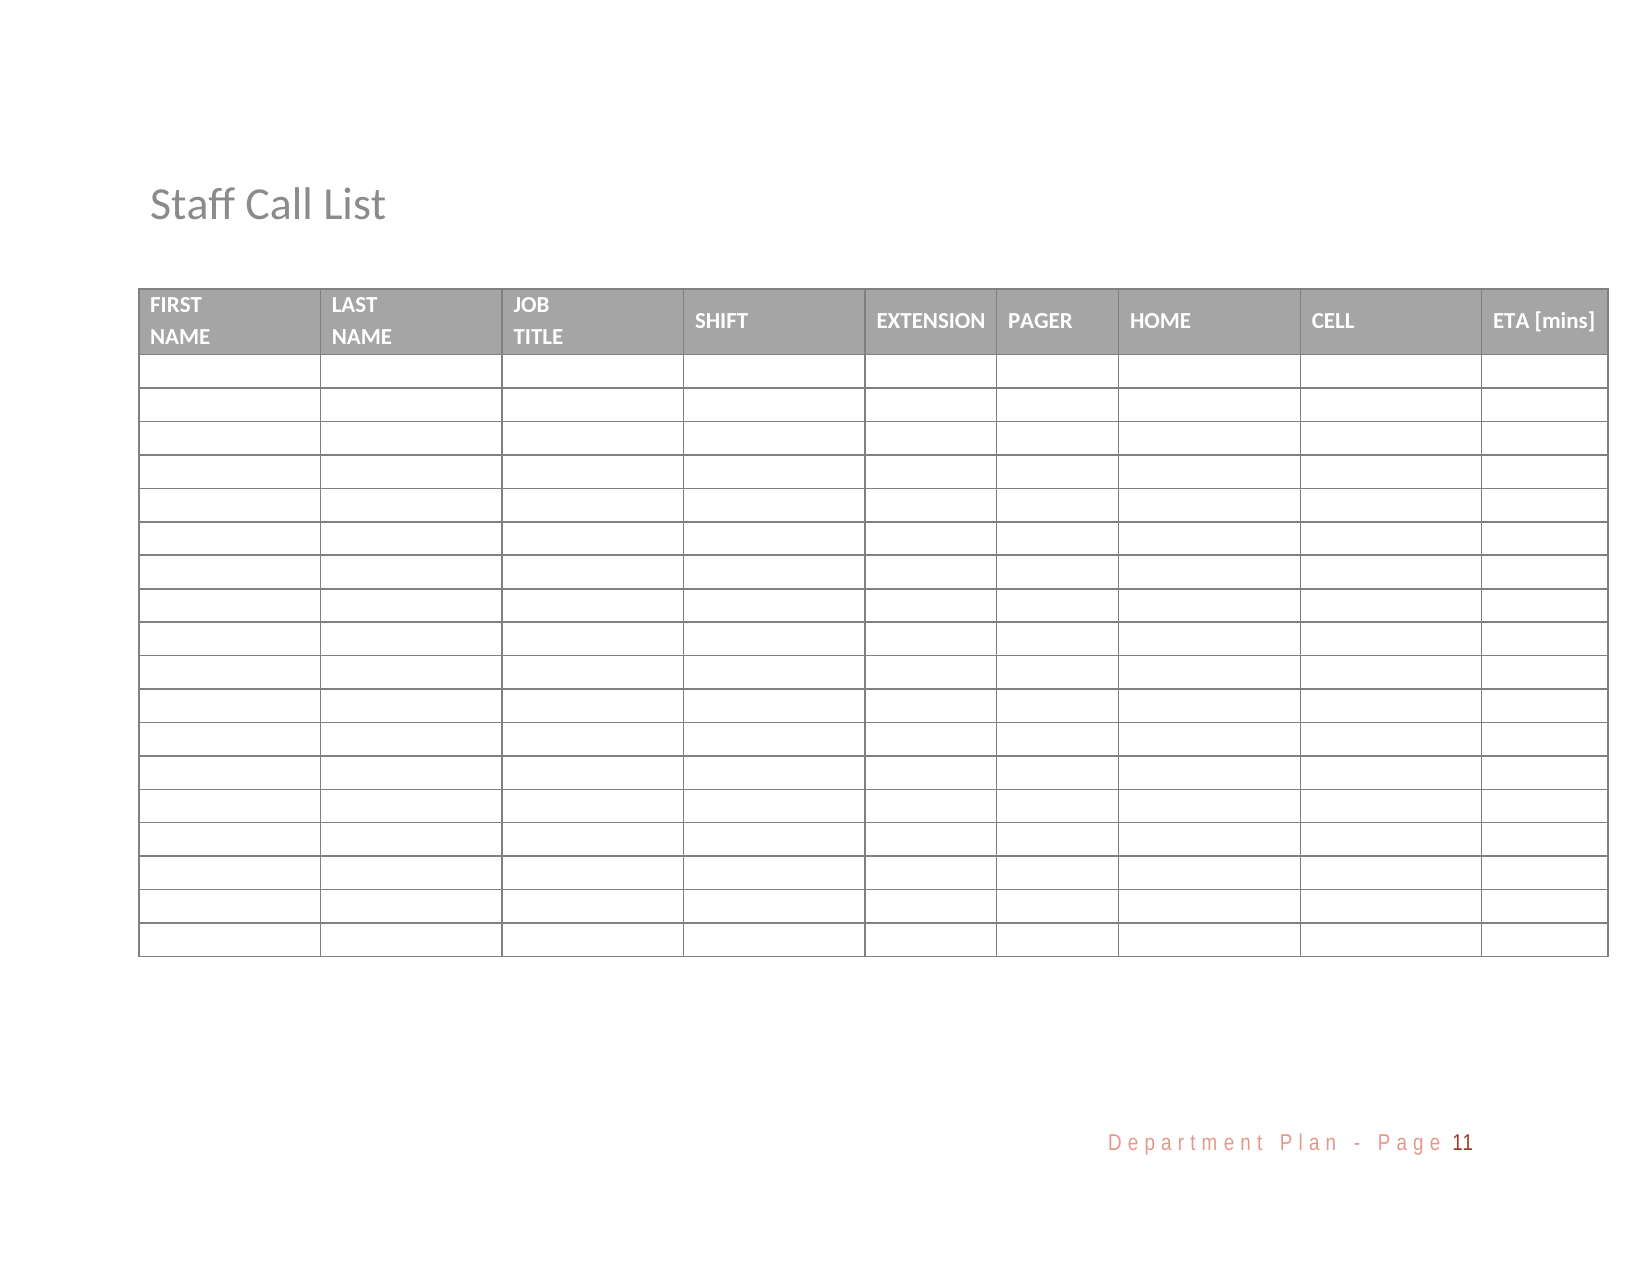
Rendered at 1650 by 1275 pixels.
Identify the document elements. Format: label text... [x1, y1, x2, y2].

table_cell [321, 890, 501, 922]
table_cell [1301, 790, 1481, 822]
table_cell [866, 790, 996, 822]
table_cell [503, 556, 683, 588]
table_cell [1482, 355, 1607, 387]
table_cell [1119, 757, 1300, 788]
table_cell [997, 389, 1118, 421]
table_cell [321, 823, 501, 855]
table_cell [503, 523, 683, 554]
table_cell [321, 690, 501, 722]
table_cell [140, 623, 320, 655]
table_cell [866, 690, 996, 722]
table_cell [997, 790, 1118, 822]
table_cell [997, 623, 1118, 655]
table_cell [866, 823, 996, 855]
table_cell [321, 790, 501, 822]
table_cell [1119, 489, 1300, 521]
table_cell [684, 723, 864, 755]
table_cell [997, 556, 1118, 588]
table_cell [997, 422, 1118, 454]
table_cell [1301, 757, 1481, 788]
table_cell [1482, 890, 1607, 922]
table_cell [503, 422, 683, 454]
table_cell [1119, 924, 1300, 956]
table_cell [684, 924, 864, 956]
table_cell [684, 623, 864, 655]
table_cell [503, 723, 683, 755]
table_cell [321, 489, 501, 521]
table_cell [321, 456, 501, 487]
table_cell [684, 823, 864, 855]
table_cell [503, 757, 683, 788]
table_cell [866, 523, 996, 554]
table_cell [684, 857, 864, 889]
table_cell [866, 590, 996, 621]
table_cell [503, 389, 683, 421]
table_cell [1119, 523, 1300, 554]
table_cell [1119, 823, 1300, 855]
table_cell [1301, 523, 1481, 554]
table_cell [866, 556, 996, 588]
table_cell [140, 355, 320, 387]
table_cell [997, 823, 1118, 855]
table_cell [684, 590, 864, 621]
table_header LAST NAME [321, 290, 501, 354]
table_cell [997, 489, 1118, 521]
table_cell [1301, 924, 1481, 956]
table_cell [866, 489, 996, 521]
table_cell [1482, 656, 1607, 688]
table_cell [1119, 623, 1300, 655]
table_cell [866, 656, 996, 688]
table_cell [684, 556, 864, 588]
table_cell [1301, 723, 1481, 755]
table_cell [866, 857, 996, 889]
table_cell [140, 556, 320, 588]
table_cell [140, 523, 320, 554]
table_cell [1482, 590, 1607, 621]
table_cell [321, 556, 501, 588]
table_header SHIFT [684, 290, 864, 354]
table_cell [140, 823, 320, 855]
table_cell [140, 890, 320, 922]
table_cell [1482, 723, 1607, 755]
table_cell [503, 690, 683, 722]
table_cell [1482, 857, 1607, 889]
table_cell [997, 355, 1118, 387]
table_cell [321, 857, 501, 889]
table_cell [503, 623, 683, 655]
table_cell [866, 723, 996, 755]
table_cell [321, 757, 501, 788]
table_cell [503, 823, 683, 855]
table_cell [1482, 389, 1607, 421]
table_header EXTENSION [866, 290, 996, 354]
table_cell [684, 656, 864, 688]
table_header JOB TITLE [503, 290, 683, 354]
table_cell [1301, 890, 1481, 922]
table_cell [1119, 857, 1300, 889]
table_cell [684, 890, 864, 922]
table_cell [140, 656, 320, 688]
table_cell [997, 924, 1118, 956]
table_cell [1301, 422, 1481, 454]
table_cell [321, 924, 501, 956]
table_cell [321, 523, 501, 554]
table_cell [997, 723, 1118, 755]
table_cell [1301, 690, 1481, 722]
table_cell [1119, 422, 1300, 454]
table_cell [140, 489, 320, 521]
table_cell [321, 623, 501, 655]
table_cell [503, 355, 683, 387]
table_cell [866, 623, 996, 655]
table_cell [997, 890, 1118, 922]
table_cell [140, 757, 320, 788]
table_cell [503, 456, 683, 487]
table_cell [1119, 690, 1300, 722]
table_cell [1119, 556, 1300, 588]
table_cell [684, 355, 864, 387]
table_cell [1482, 690, 1607, 722]
table_cell [1119, 389, 1300, 421]
table_cell [997, 857, 1118, 889]
table_cell [1482, 556, 1607, 588]
table_cell [321, 590, 501, 621]
table_cell [140, 590, 320, 621]
table_cell [503, 489, 683, 521]
table_cell [1119, 590, 1300, 621]
table_header PAGER [997, 290, 1118, 354]
table_cell [997, 523, 1118, 554]
table_header ETA [mins] [1482, 290, 1607, 354]
table_cell [503, 590, 683, 621]
table_cell [1301, 456, 1481, 487]
table_cell [997, 757, 1118, 788]
table_header CELL [1301, 290, 1481, 354]
table_cell [684, 489, 864, 521]
table_cell [866, 456, 996, 487]
table_cell [1119, 456, 1300, 487]
table_cell [140, 690, 320, 722]
table_cell [140, 790, 320, 822]
table_cell [321, 355, 501, 387]
table_cell [684, 790, 864, 822]
table_cell [1301, 623, 1481, 655]
table_cell [1301, 355, 1481, 387]
table_cell [866, 422, 996, 454]
table_cell [1482, 456, 1607, 487]
table_cell [1119, 890, 1300, 922]
table_cell [1301, 556, 1481, 588]
table_cell [1482, 523, 1607, 554]
table_cell [1301, 656, 1481, 688]
table_cell [321, 389, 501, 421]
table_cell [140, 422, 320, 454]
table_cell [503, 890, 683, 922]
table_cell [1301, 389, 1481, 421]
table_cell [684, 523, 864, 554]
table_cell [866, 924, 996, 956]
table_cell [503, 924, 683, 956]
table_cell [140, 723, 320, 755]
table_cell [866, 757, 996, 788]
table_cell [1301, 823, 1481, 855]
table_cell [997, 656, 1118, 688]
table_cell [997, 690, 1118, 722]
table_cell [1119, 355, 1300, 387]
table_cell [1119, 790, 1300, 822]
table_cell [140, 924, 320, 956]
table_cell [503, 790, 683, 822]
table_cell [1482, 422, 1607, 454]
table_cell [140, 389, 320, 421]
table_cell [997, 590, 1118, 621]
table_cell [1301, 590, 1481, 621]
table_cell [140, 857, 320, 889]
table_cell [997, 456, 1118, 487]
table_cell [1301, 489, 1481, 521]
subtitle Staff Call List [150, 175, 1500, 231]
table_cell [684, 422, 864, 454]
table_header FIRST NAME [140, 290, 320, 354]
table_cell [1482, 823, 1607, 855]
table_cell [866, 890, 996, 922]
table_cell [1482, 790, 1607, 822]
table_cell [866, 389, 996, 421]
table_cell [1301, 857, 1481, 889]
table_header HOME [1119, 290, 1300, 354]
table_cell [140, 456, 320, 487]
table_cell [684, 690, 864, 722]
table_cell [866, 355, 996, 387]
table_cell [321, 422, 501, 454]
table_cell [503, 857, 683, 889]
table_cell [1482, 757, 1607, 788]
table_cell [684, 389, 864, 421]
table_cell [1119, 723, 1300, 755]
table_cell [503, 656, 683, 688]
table_cell [321, 723, 501, 755]
table_cell [321, 656, 501, 688]
table_cell [684, 757, 864, 788]
table_cell [1482, 623, 1607, 655]
table_cell [684, 456, 864, 487]
table_cell [1119, 656, 1300, 688]
table_cell [1482, 924, 1607, 956]
table_cell [1482, 489, 1607, 521]
